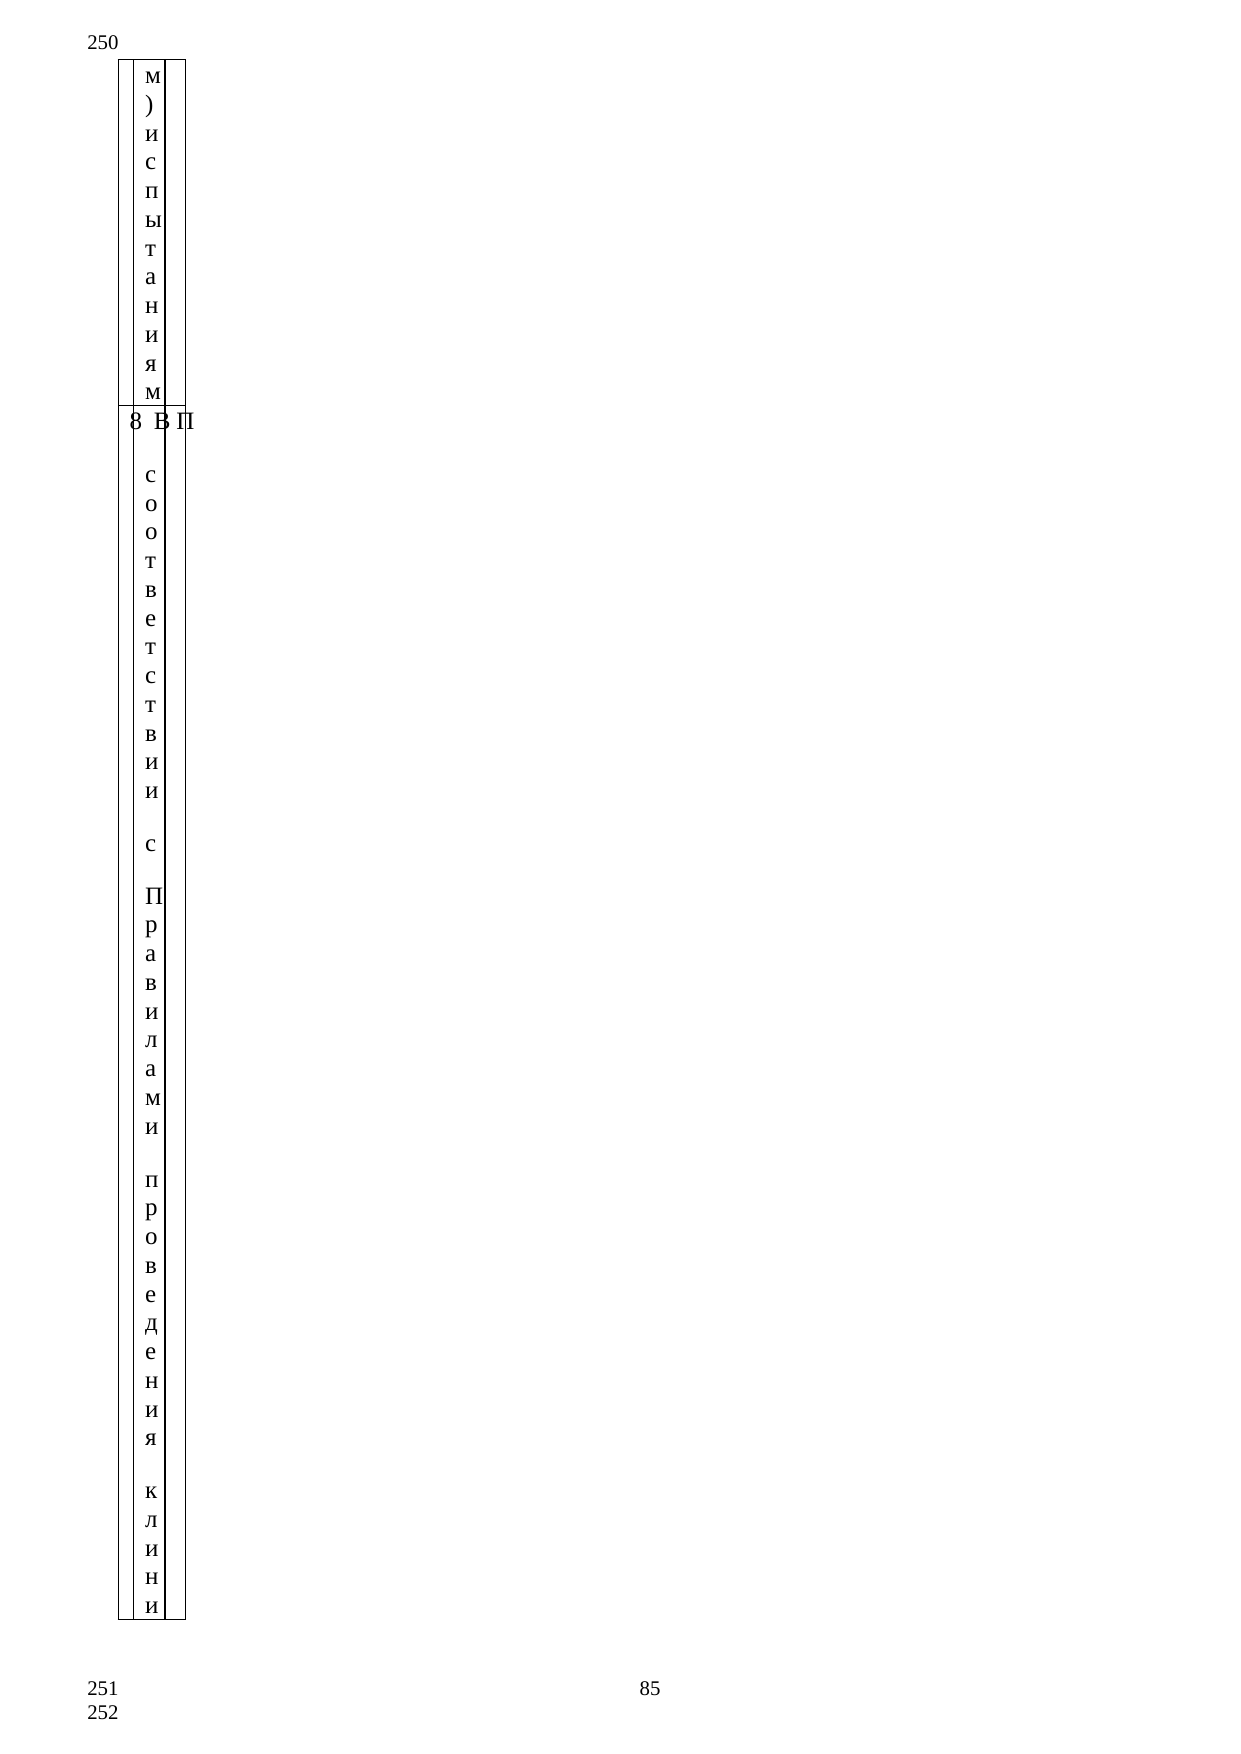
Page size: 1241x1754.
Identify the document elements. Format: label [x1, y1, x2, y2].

table_cell [134, 406, 164, 1619]
table_cell [119, 60, 133, 405]
table_cell [119, 406, 133, 1619]
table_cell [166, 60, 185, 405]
table_cell [134, 60, 164, 405]
table_cell [166, 406, 185, 1619]
